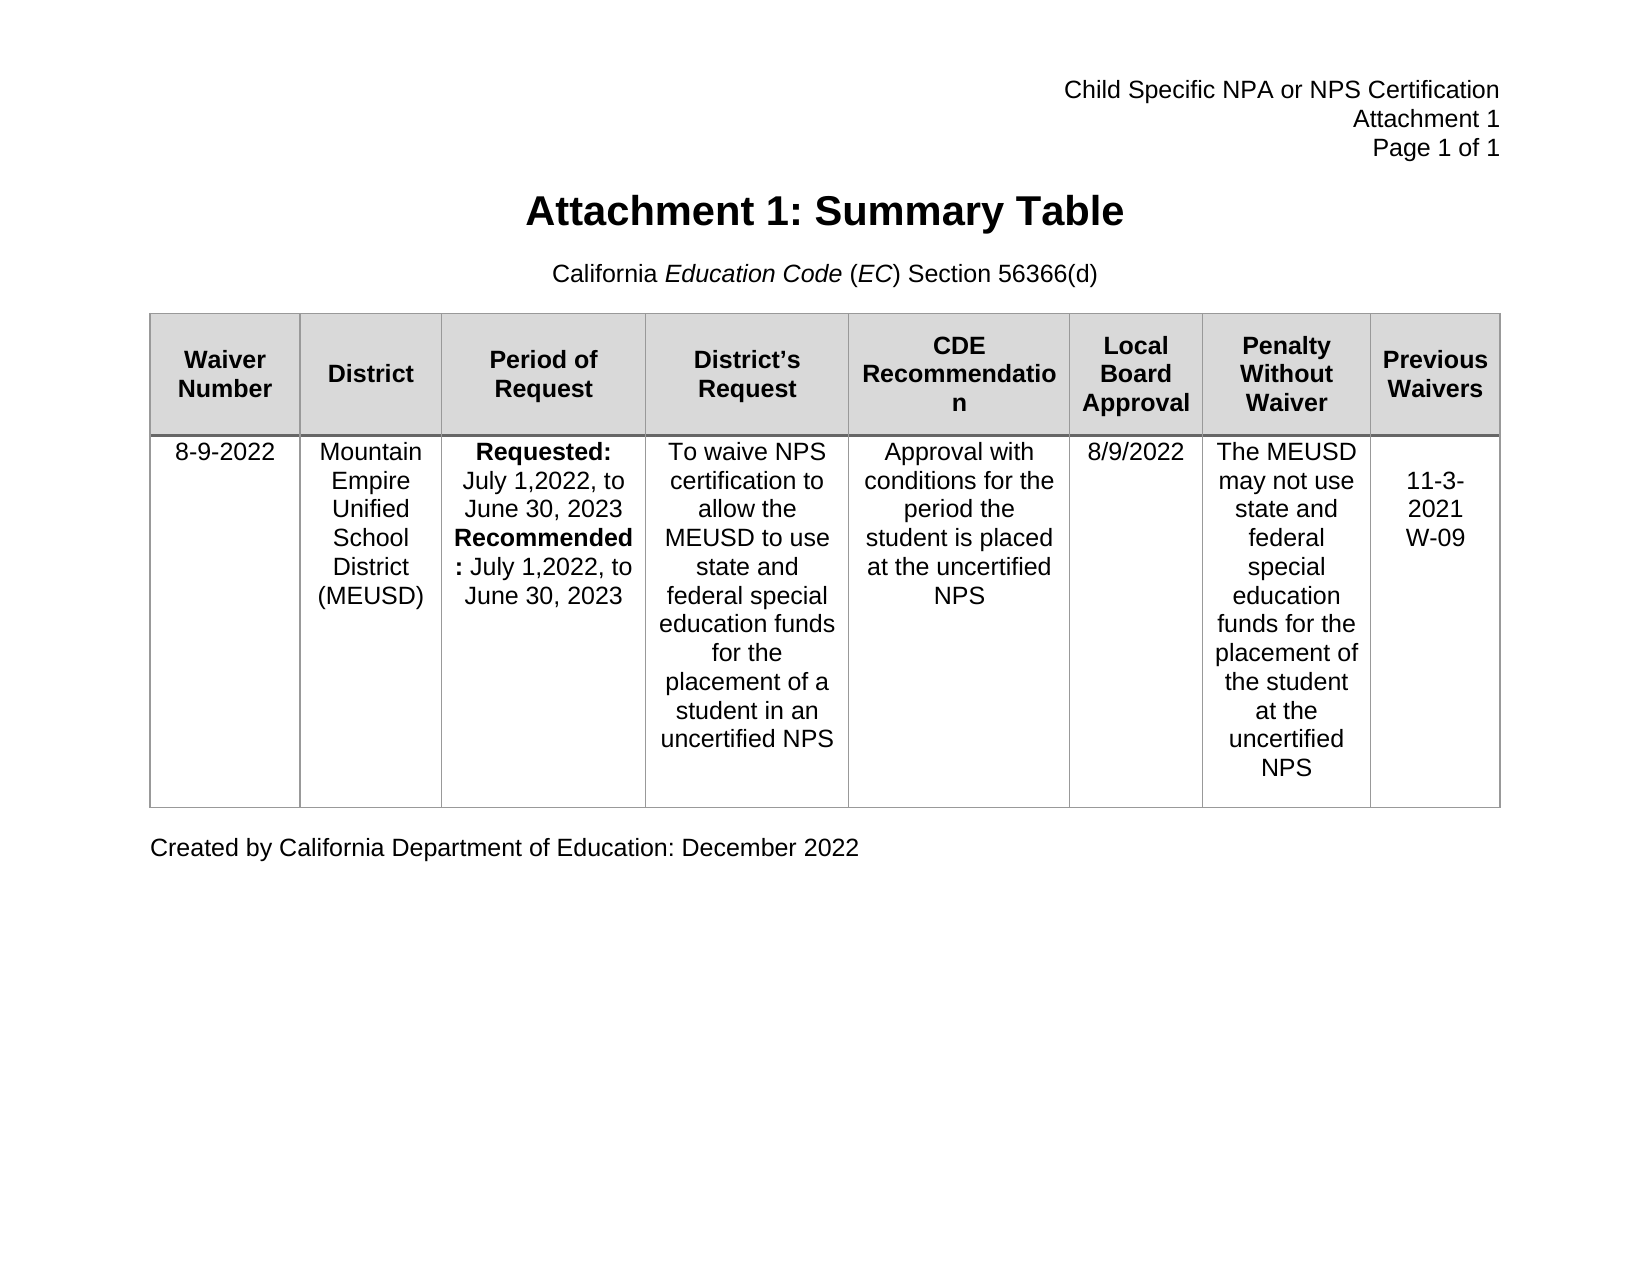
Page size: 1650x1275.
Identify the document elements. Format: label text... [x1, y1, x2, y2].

table_header Previous Waivers [1371, 314, 1499, 434]
table_cell 8-9-2022 [151, 437, 299, 807]
subtitle Attachment 1: Summary Table [150, 186, 1500, 234]
text Created by California Department of Education: December 2022 [150, 833, 1500, 862]
text California Education Code (EC) Section 56366(d) [150, 259, 1500, 288]
table_header Penalty Without Waiver [1203, 314, 1370, 434]
table_cell Requested: July 1,2022, to June 30, 2023 Recommended: July 1,2022, to June 30, 2023 [442, 437, 645, 807]
table_header Waiver Number [151, 314, 299, 434]
table_header Period of Request [442, 314, 645, 434]
table_header District [301, 314, 441, 434]
table_cell 8/9/2022 [1070, 437, 1202, 807]
table_header CDE Recommendation [849, 314, 1069, 434]
table_cell Mountain Empire Unified School District (MEUSD) [301, 437, 441, 807]
table_cell 11-3-2021 W-09 [1371, 437, 1499, 807]
table_header District’s Request [646, 314, 848, 434]
table_header Local Board Approval [1070, 314, 1202, 434]
table_cell Approval with conditions for the period the student is placed at the uncertified NPS [849, 437, 1069, 807]
table_cell The MEUSD may not use state and federal special education funds for the placement of the student at the uncertified NPS [1203, 437, 1370, 807]
table_cell To waive NPS certification to allow the MEUSD to use state and federal special education funds for the placement of a student in an uncertified NPS [646, 437, 848, 807]
